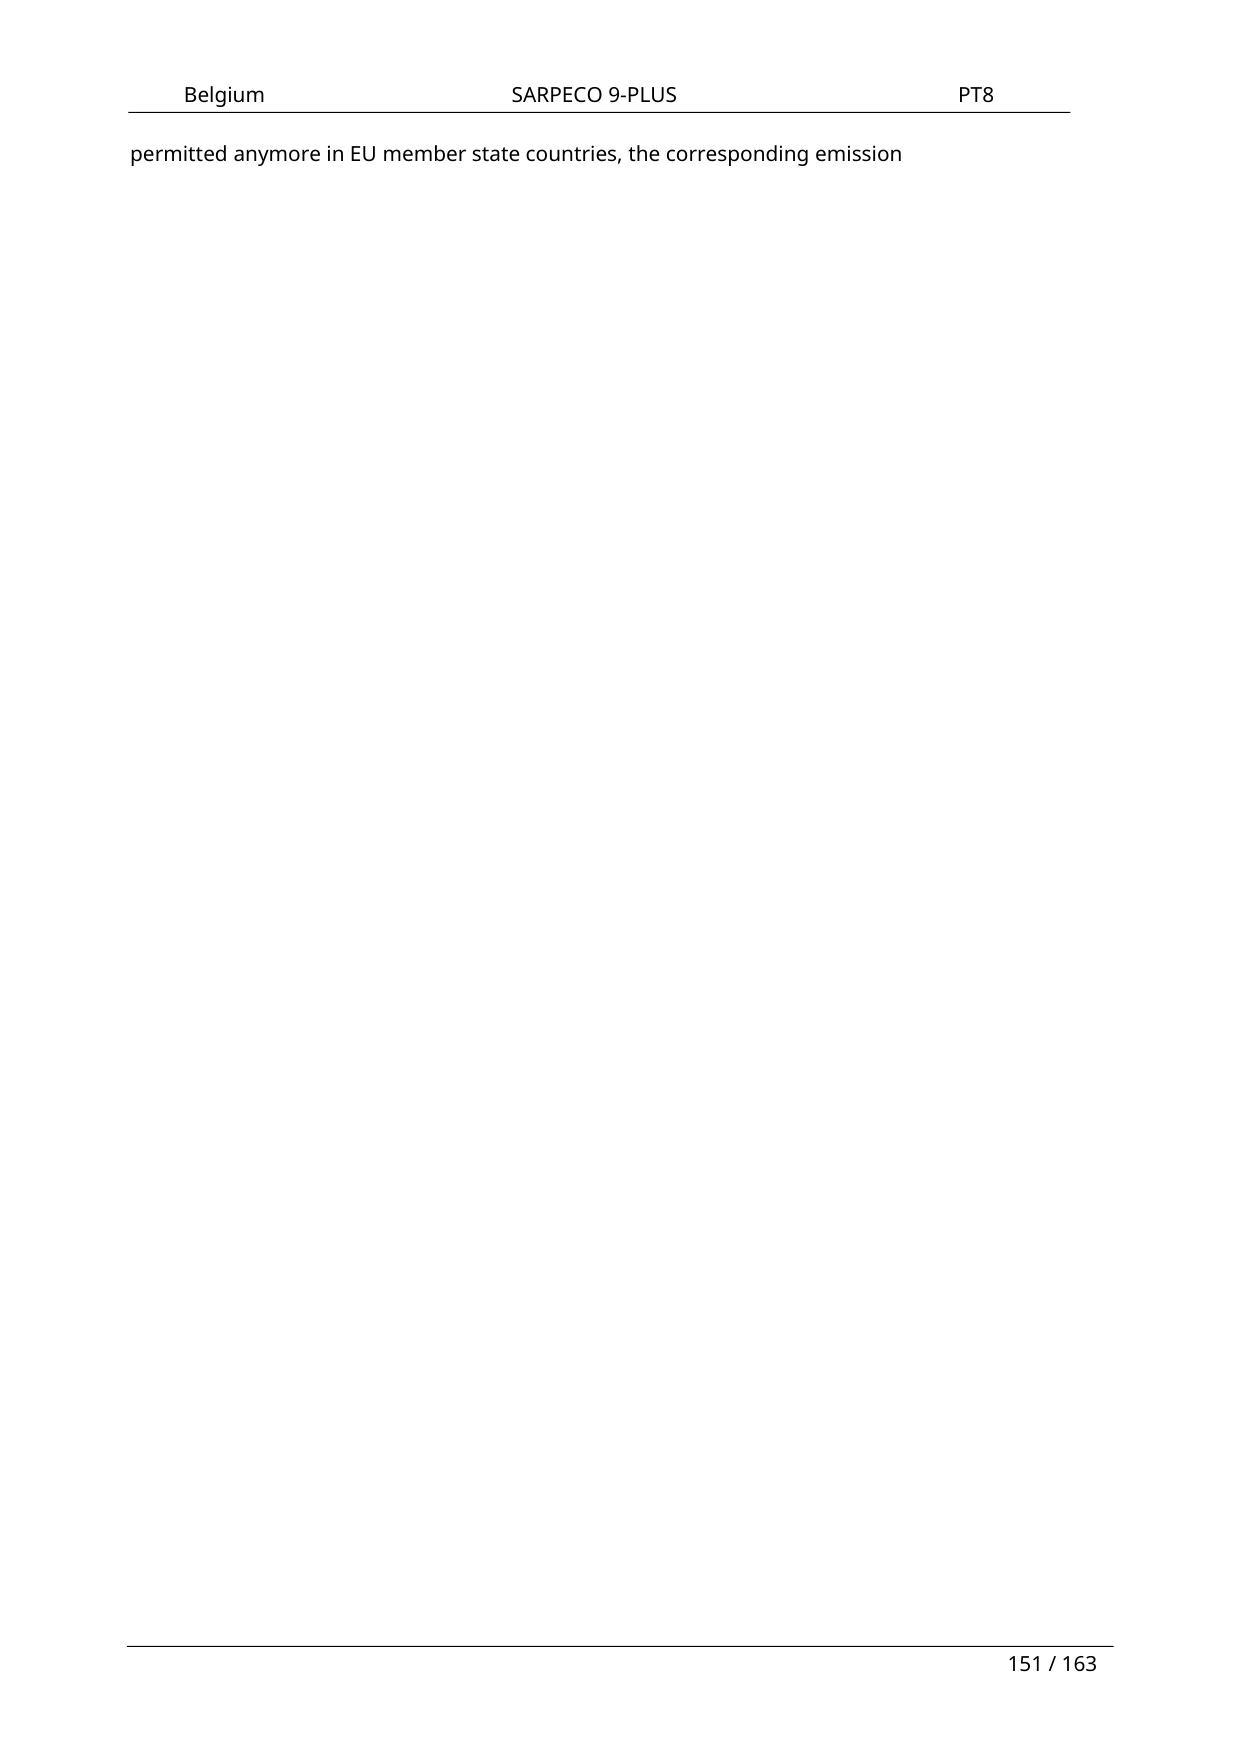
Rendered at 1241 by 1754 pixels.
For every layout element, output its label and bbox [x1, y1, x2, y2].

text [130, 139, 1110, 168]
